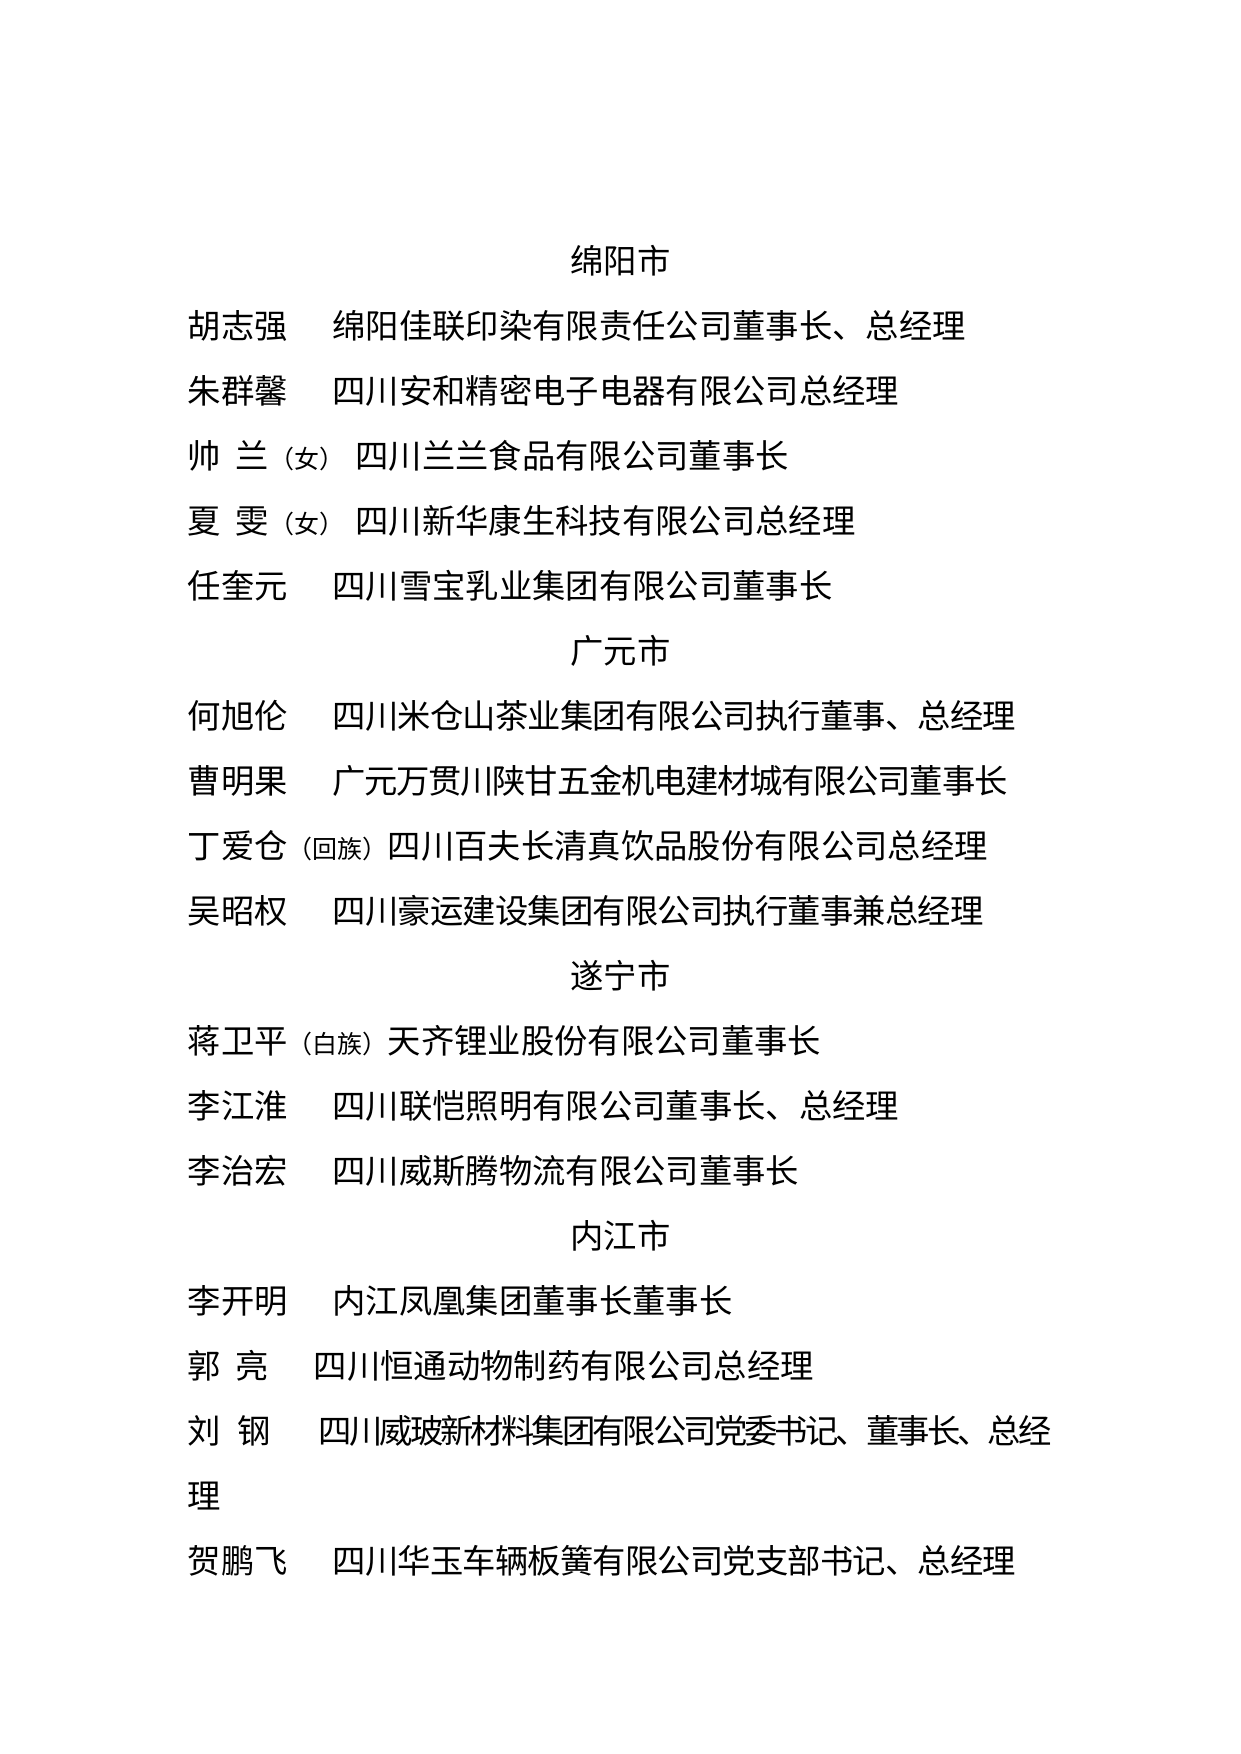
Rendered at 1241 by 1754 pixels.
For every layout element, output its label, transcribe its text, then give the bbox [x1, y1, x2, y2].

text 贺鹏飞 四川华玉车辆板簧有限公司党支部书记、总经理 [187, 1527, 1053, 1592]
text 帅 兰（女） 四川兰兰食品有限公司董事长 [187, 422, 1053, 487]
text 朱群馨 四川安和精密电子电器有限公司总经理 [187, 357, 1053, 422]
text 任奎元 四川雪宝乳业集团有限公司董事长 [187, 552, 1053, 617]
text 曹明果 广元万贯川陕甘五金机电建材城有限公司董事长 [187, 747, 1053, 812]
text 夏 雯（女） 四川新华康生科技有限公司总经理 [187, 487, 1053, 552]
text 绵阳市 [187, 227, 1053, 292]
text 郭 亮 四川恒通动物制药有限公司总经理 [187, 1332, 1053, 1397]
text 内江市 [187, 1202, 1053, 1267]
text 李开明 内江凤凰集团董事长董事长 [187, 1267, 1053, 1332]
text 何旭伦 四川米仓山茶业集团有限公司执行董事、总经理 [187, 682, 1053, 747]
text 广元市 [187, 617, 1053, 682]
text 李治宏 四川威斯腾物流有限公司董事长 [187, 1137, 1053, 1202]
text 遂宁市 [187, 942, 1053, 1007]
text 蒋卫平（白族）天齐锂业股份有限公司董事长 [187, 1007, 1053, 1072]
text 刘 钢 四川威玻新材料集团有限公司党委书记、董事长、总经理 [187, 1397, 1053, 1527]
text 丁爱仓（回族）四川百夫长清真饮品股份有限公司总经理 [187, 812, 1053, 877]
text 李江淮 四川联恺照明有限公司董事长、总经理 [187, 1072, 1053, 1137]
text 吴昭权 四川豪运建设集团有限公司执行董事兼总经理 [187, 877, 1053, 942]
text 胡志强 绵阳佳联印染有限责任公司董事长、总经理 [187, 292, 1053, 357]
